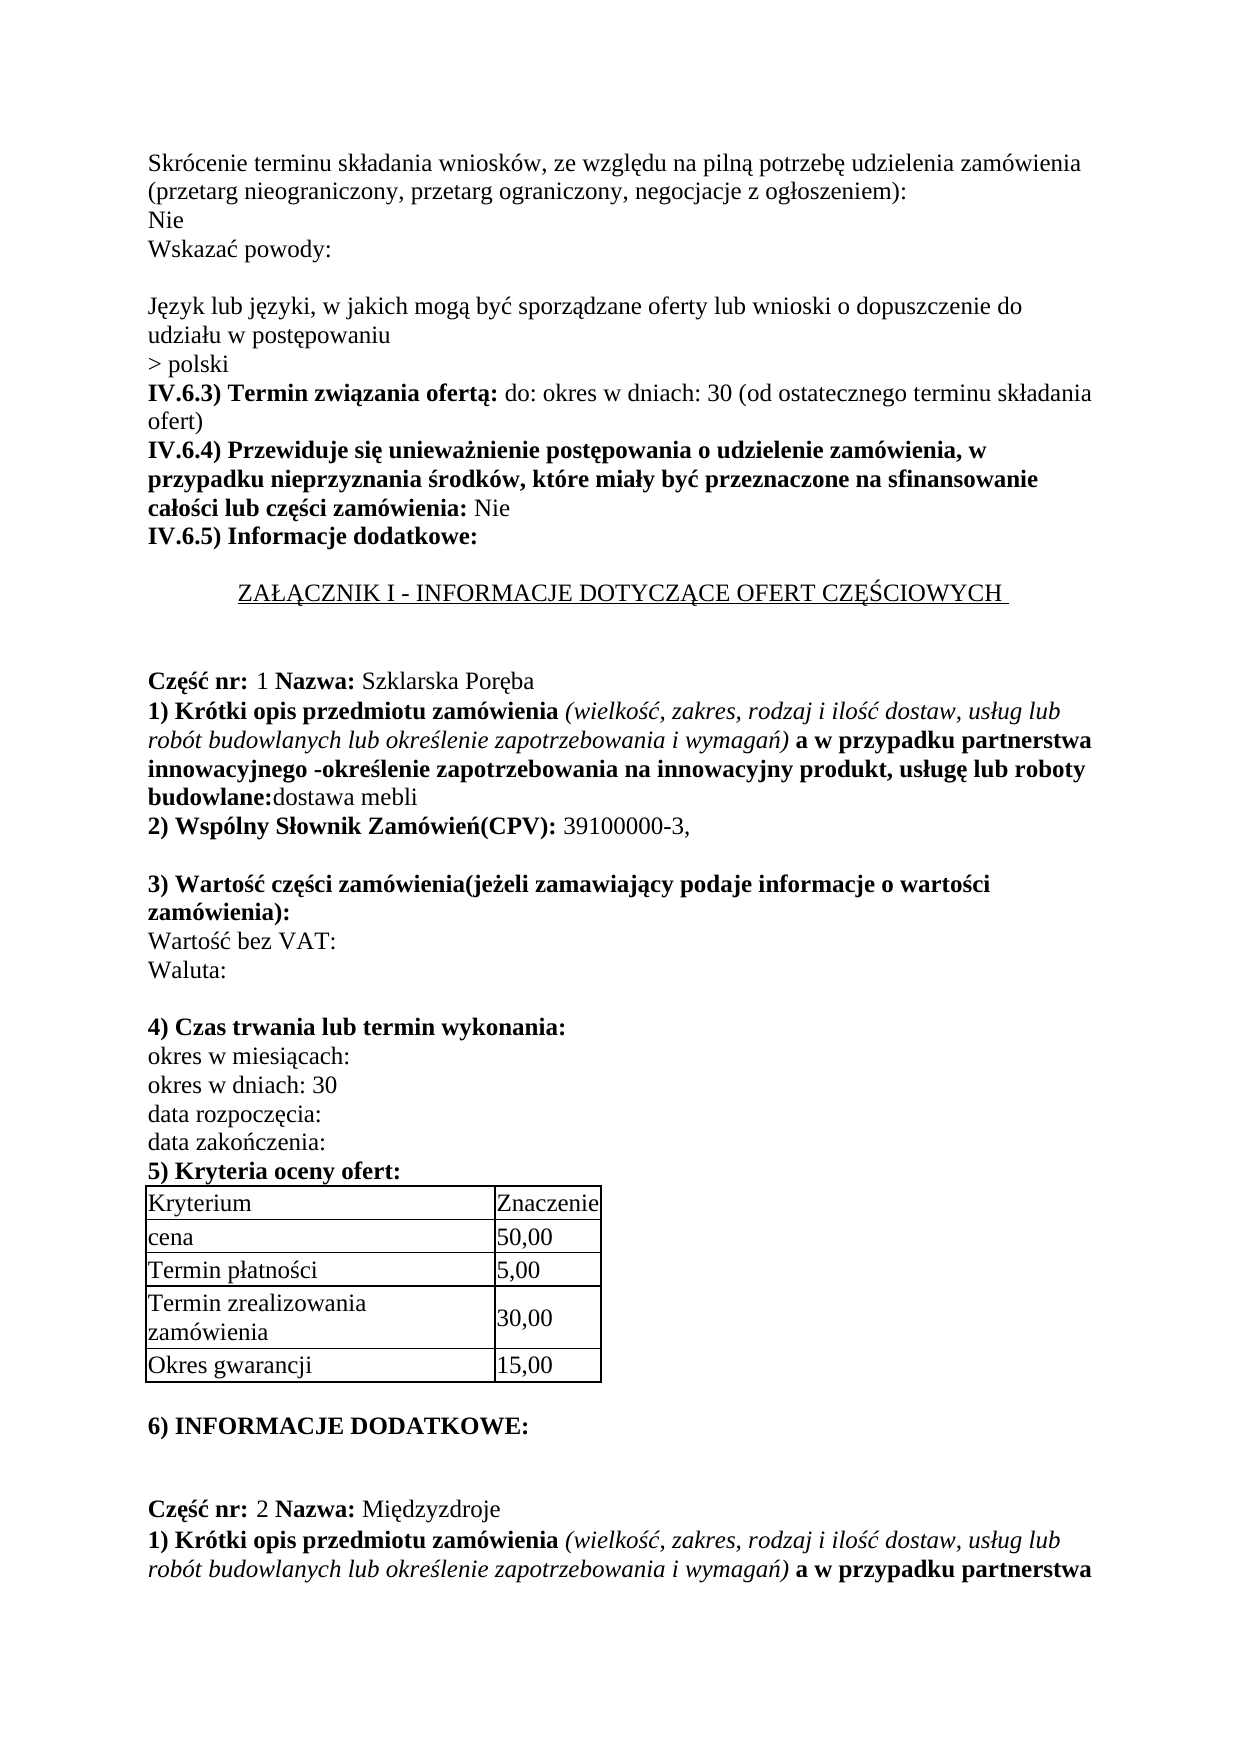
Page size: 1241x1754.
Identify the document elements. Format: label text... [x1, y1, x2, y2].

table_header 1 [255, 664, 273, 696]
text 6) INFORMACJE DODATKOWE: [148, 1382, 1093, 1468]
table_header Część nr: [146, 664, 254, 696]
table_header Część nr: [146, 1493, 254, 1525]
table_cell Termin zrealizowania zamówienia [147, 1287, 494, 1347]
table_header Nazwa: [273, 664, 360, 696]
table_cell Okres gwarancji [147, 1349, 494, 1381]
table_cell 50,00 [496, 1220, 600, 1252]
table_cell Termin płatności [147, 1253, 494, 1285]
table_cell cena [147, 1220, 494, 1252]
table_cell 5,00 [496, 1253, 600, 1285]
table_header 2 [255, 1493, 273, 1525]
table_cell 15,00 [496, 1349, 600, 1381]
text ZAŁĄCZNIK I - INFORMACJE DOTYCZĄCE OFERT CZĘŚCIOWYCH [148, 578, 1093, 607]
table_header Znaczenie [496, 1187, 600, 1218]
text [148, 148, 1093, 578]
table_cell 30,00 [496, 1287, 600, 1347]
table_header Międzyzdroje [360, 1493, 507, 1525]
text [148, 1525, 1093, 1582]
table_header Szklarska Poręba [360, 664, 541, 696]
table_header Nazwa: [273, 1493, 360, 1525]
table_header Kryterium [147, 1187, 494, 1218]
